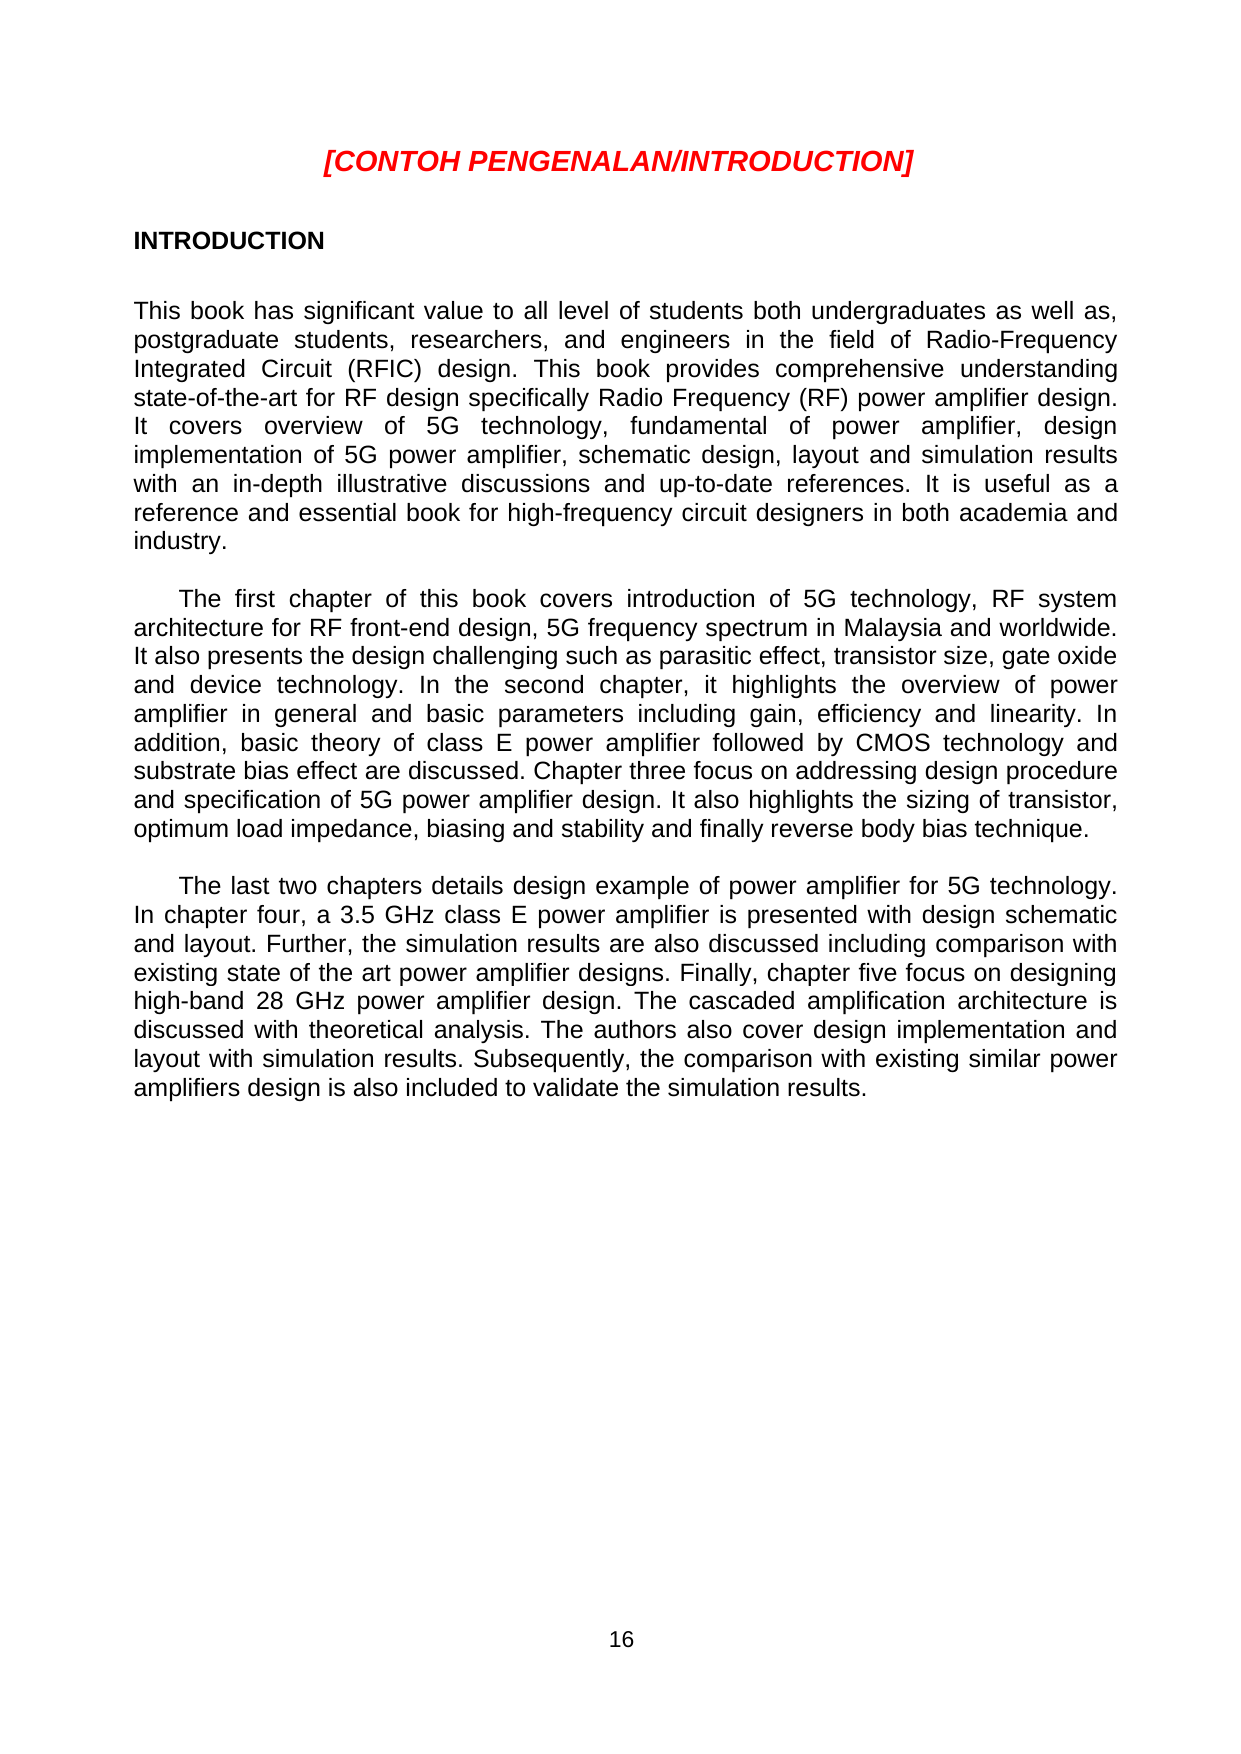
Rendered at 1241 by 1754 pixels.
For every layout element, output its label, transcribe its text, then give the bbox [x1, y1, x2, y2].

text The first chapter of this book covers introduction of 5G technology, RF system architecture for RF front-end design, 5G frequency spectrum in Malaysia and worldwide. It also presents the design challenging such as parasitic effect, transistor size, gate oxide and device technology. In the second chapter, it highlights the overview of power amplifier in general and basic parameters including gain, efficiency and linearity. In addition, basic theory of class E power amplifier followed by CMOS technology and substrate bias effect are discussed. Chapter three focus on addressing design procedure and specification of 5G power amplifier design. It also highlights the sizing of transistor, optimum load impedance, biasing and stability and finally reverse body bias technique. [133, 584, 1119, 842]
subtitle INTRODUCTION [133, 226, 1012, 255]
text This book has significant value to all level of students both undergraduates as well as, postgraduate students, researchers, and engineers in the field of Radio-Frequency Integrated Circuit (RFIC) design. This book provides comprehensive understanding state-of-the-art for RF design specifically Radio Frequency (RF) power amplifier design. It covers overview of 5G technology, fundamental of power amplifier, design implementation of 5G power amplifier, schematic design, layout and simulation results with an in-depth illustrative discussions and up-to-date references. It is useful as a reference and essential book for high-frequency circuit designers in both academia and industry. [133, 296, 1119, 555]
subtitle [CONTOH PENGENALAN/INTRODUCTION] [228, 144, 1012, 177]
text The last two chapters details design example of power amplifier for 5G technology. In chapter four, a 3.5 GHz class E power amplifier is presented with design schematic and layout. Further, the simulation results are also discussed including comparison with existing state of the art power amplifier designs. Finally, chapter five focus on designing high-band 28 GHz power amplifier design. The cascaded amplification architecture is discussed with theoretical analysis. The authors also cover design implementation and layout with simulation results. Subsequently, the comparison with existing similar power amplifiers design is also included to validate the simulation results. [133, 871, 1119, 986]
